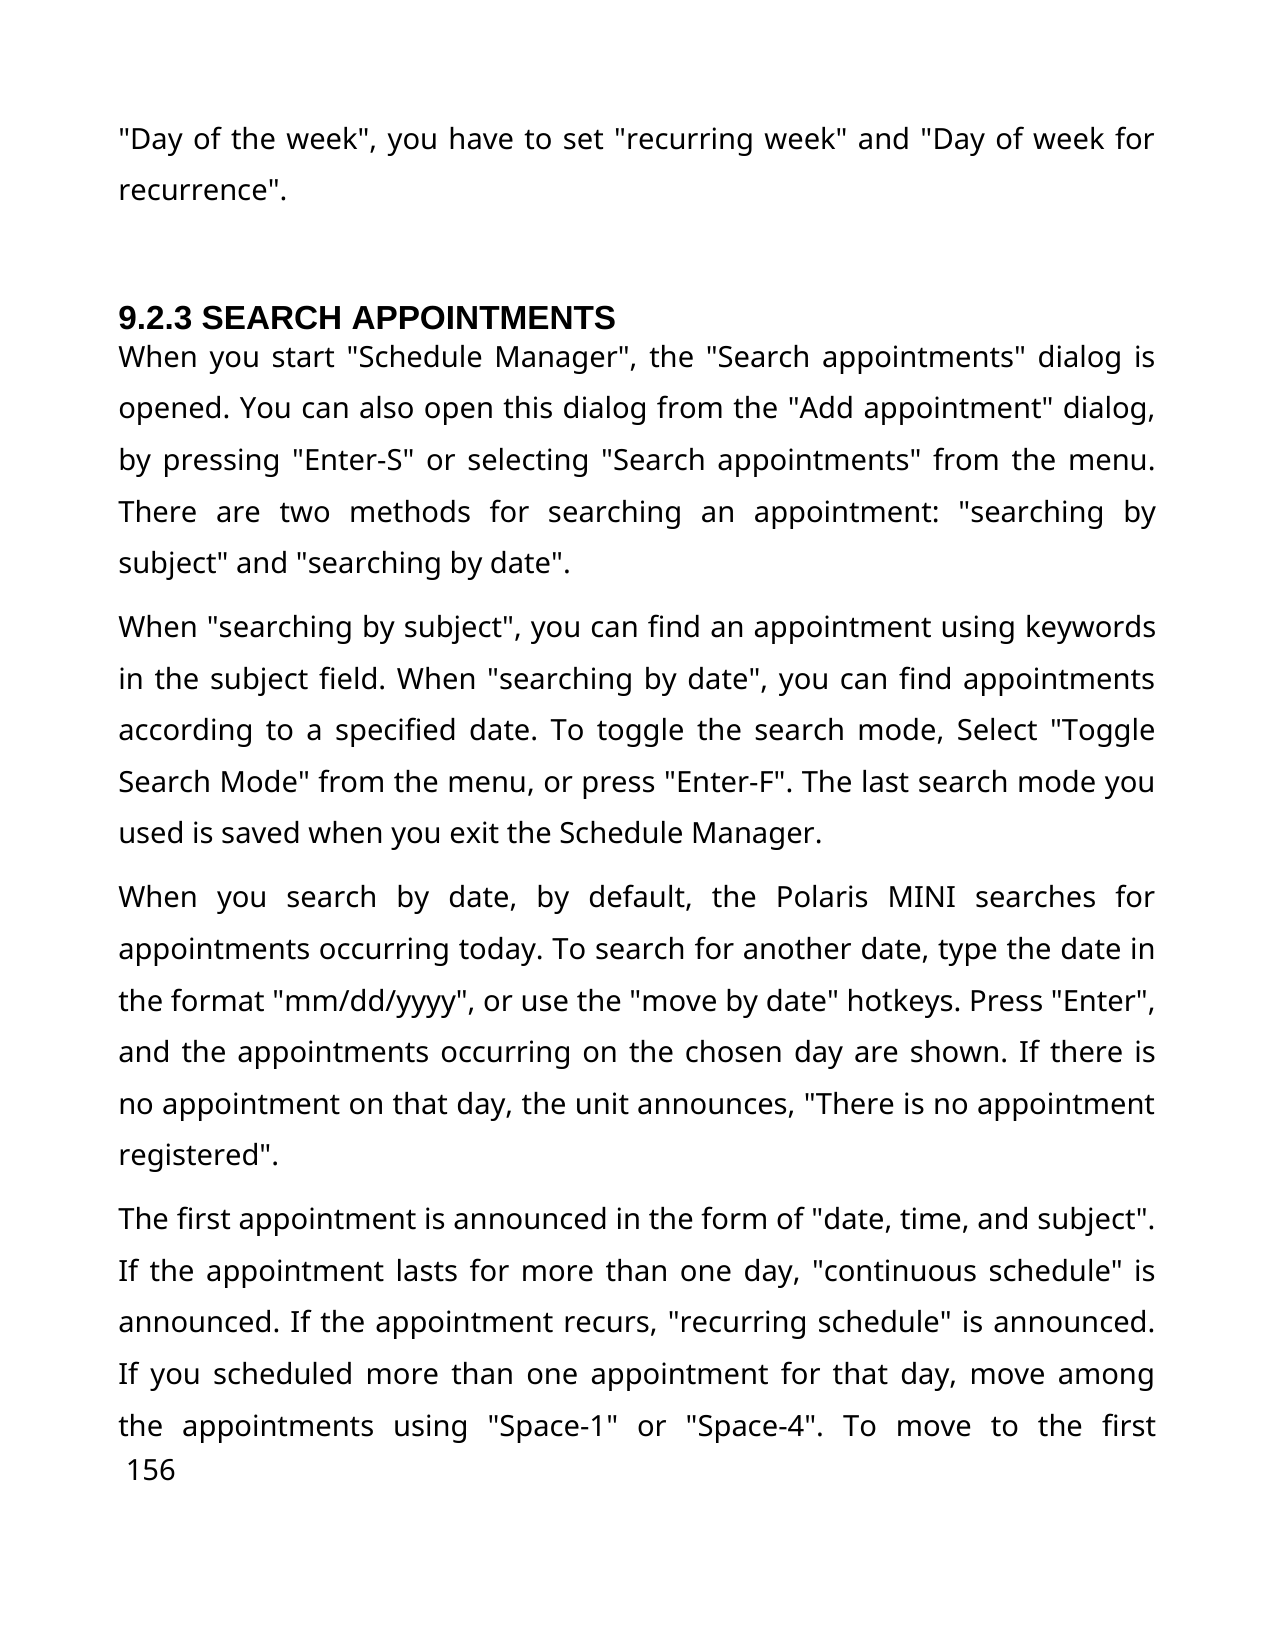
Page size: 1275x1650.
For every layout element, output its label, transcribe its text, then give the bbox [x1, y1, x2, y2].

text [118, 118, 1157, 209]
text When you search by date, by default, the Polaris MINI searches for appointments occurring today. To search for another date, type the date in the format "mm/dd/yyyy", or use the "move by date" hotkeys. Press "Enter", and the appointments occurring on the chosen day are shown. If there is no appointment on that day, the unit announces, "There is no appointment registered". [118, 877, 1157, 1174]
text When "searching by subject", you can find an appointment using keywords in the subject field. When "searching by date", you can find appointments according to a specified date. To toggle the search mode, Select "Toggle Search Mode" from the menu, or press "Enter-F". The last search mode you used is saved when you exit the Schedule Manager. [118, 606, 1157, 852]
text When you start "Schedule Manager", the "Search appointments" dialog is opened. You can also open this dialog from the "Add appointment" dialog, by pressing "Enter-S" or selecting "Search appointments" from the menu. There are two methods for searching an appointment: "searching by subject" and "searching by date". [118, 336, 1157, 582]
subtitle 9.2.3 Search Appointments [118, 298, 1157, 336]
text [118, 1199, 1157, 1444]
